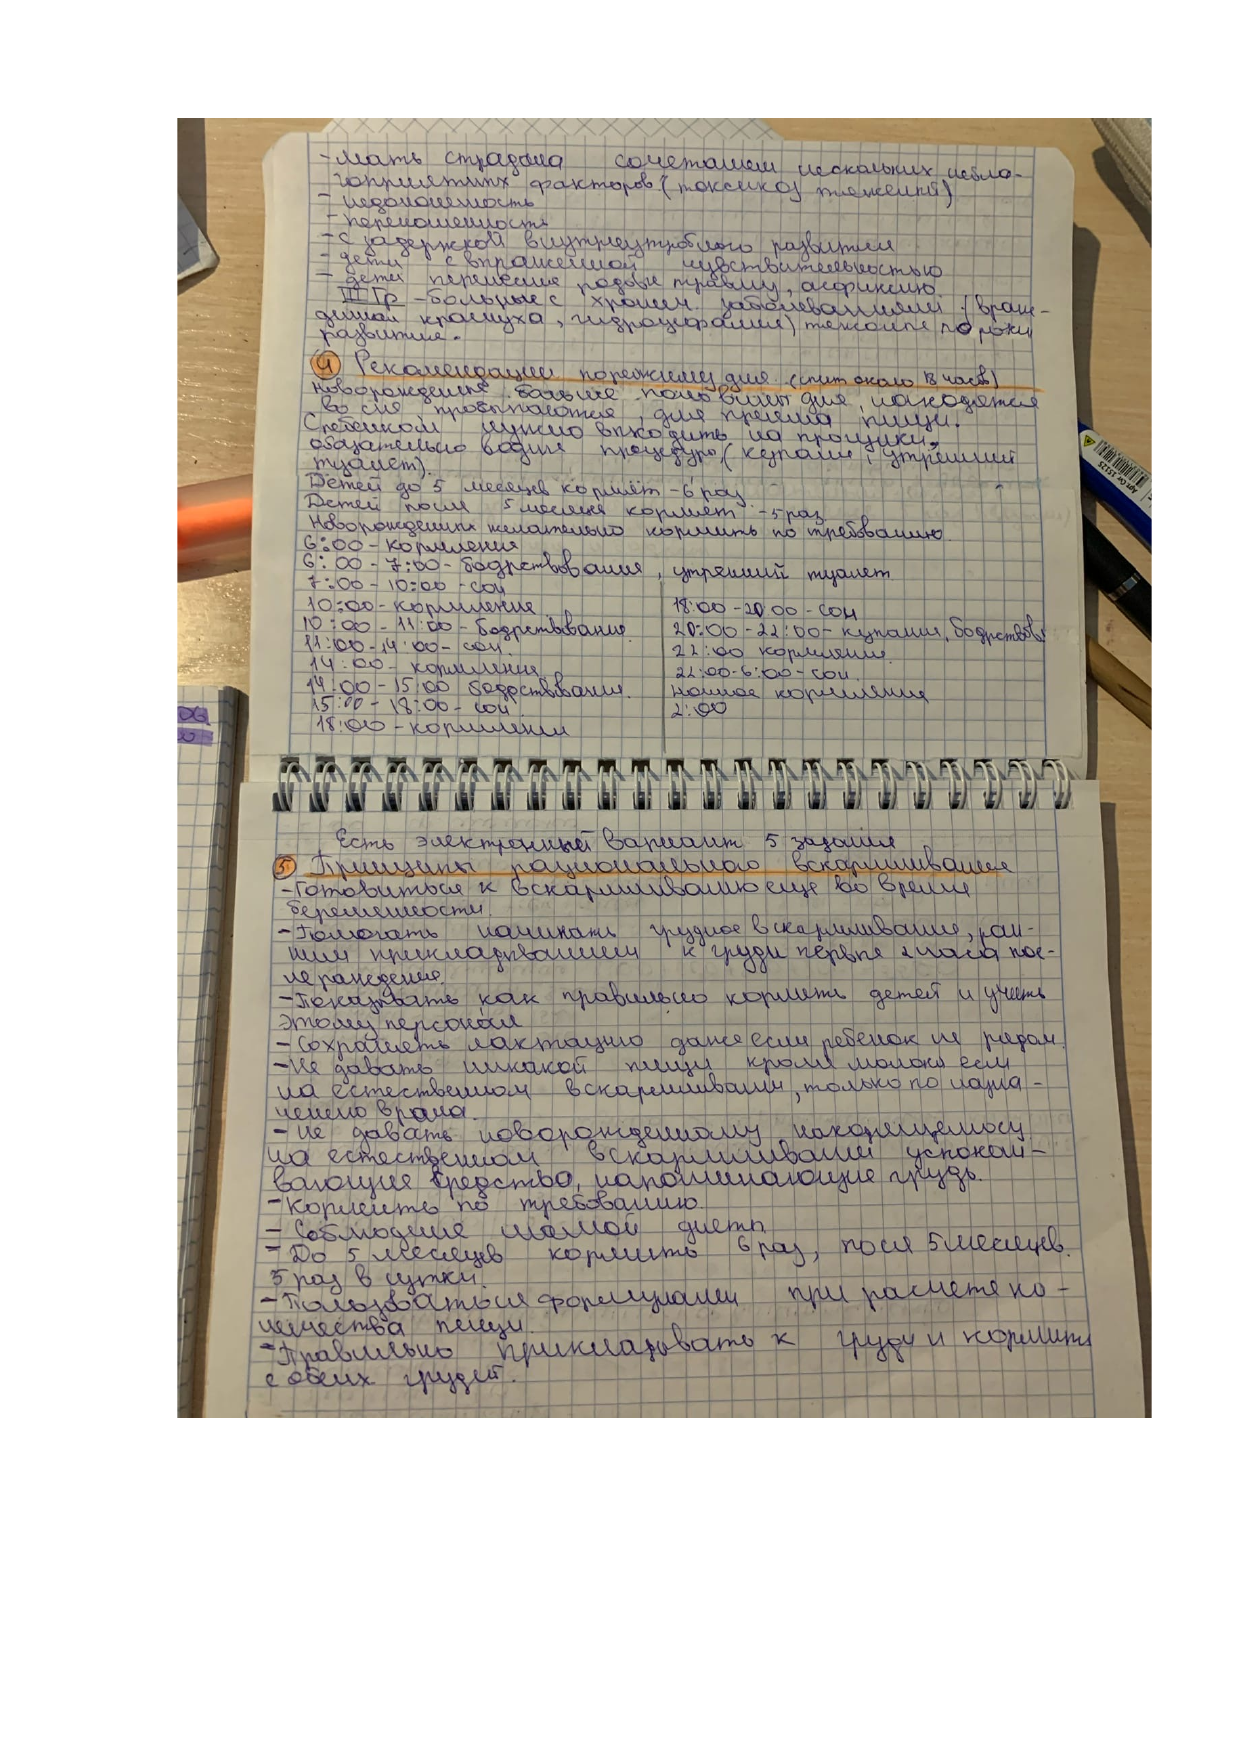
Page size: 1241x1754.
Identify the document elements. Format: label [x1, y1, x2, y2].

picture [177, 118, 1152, 1418]
